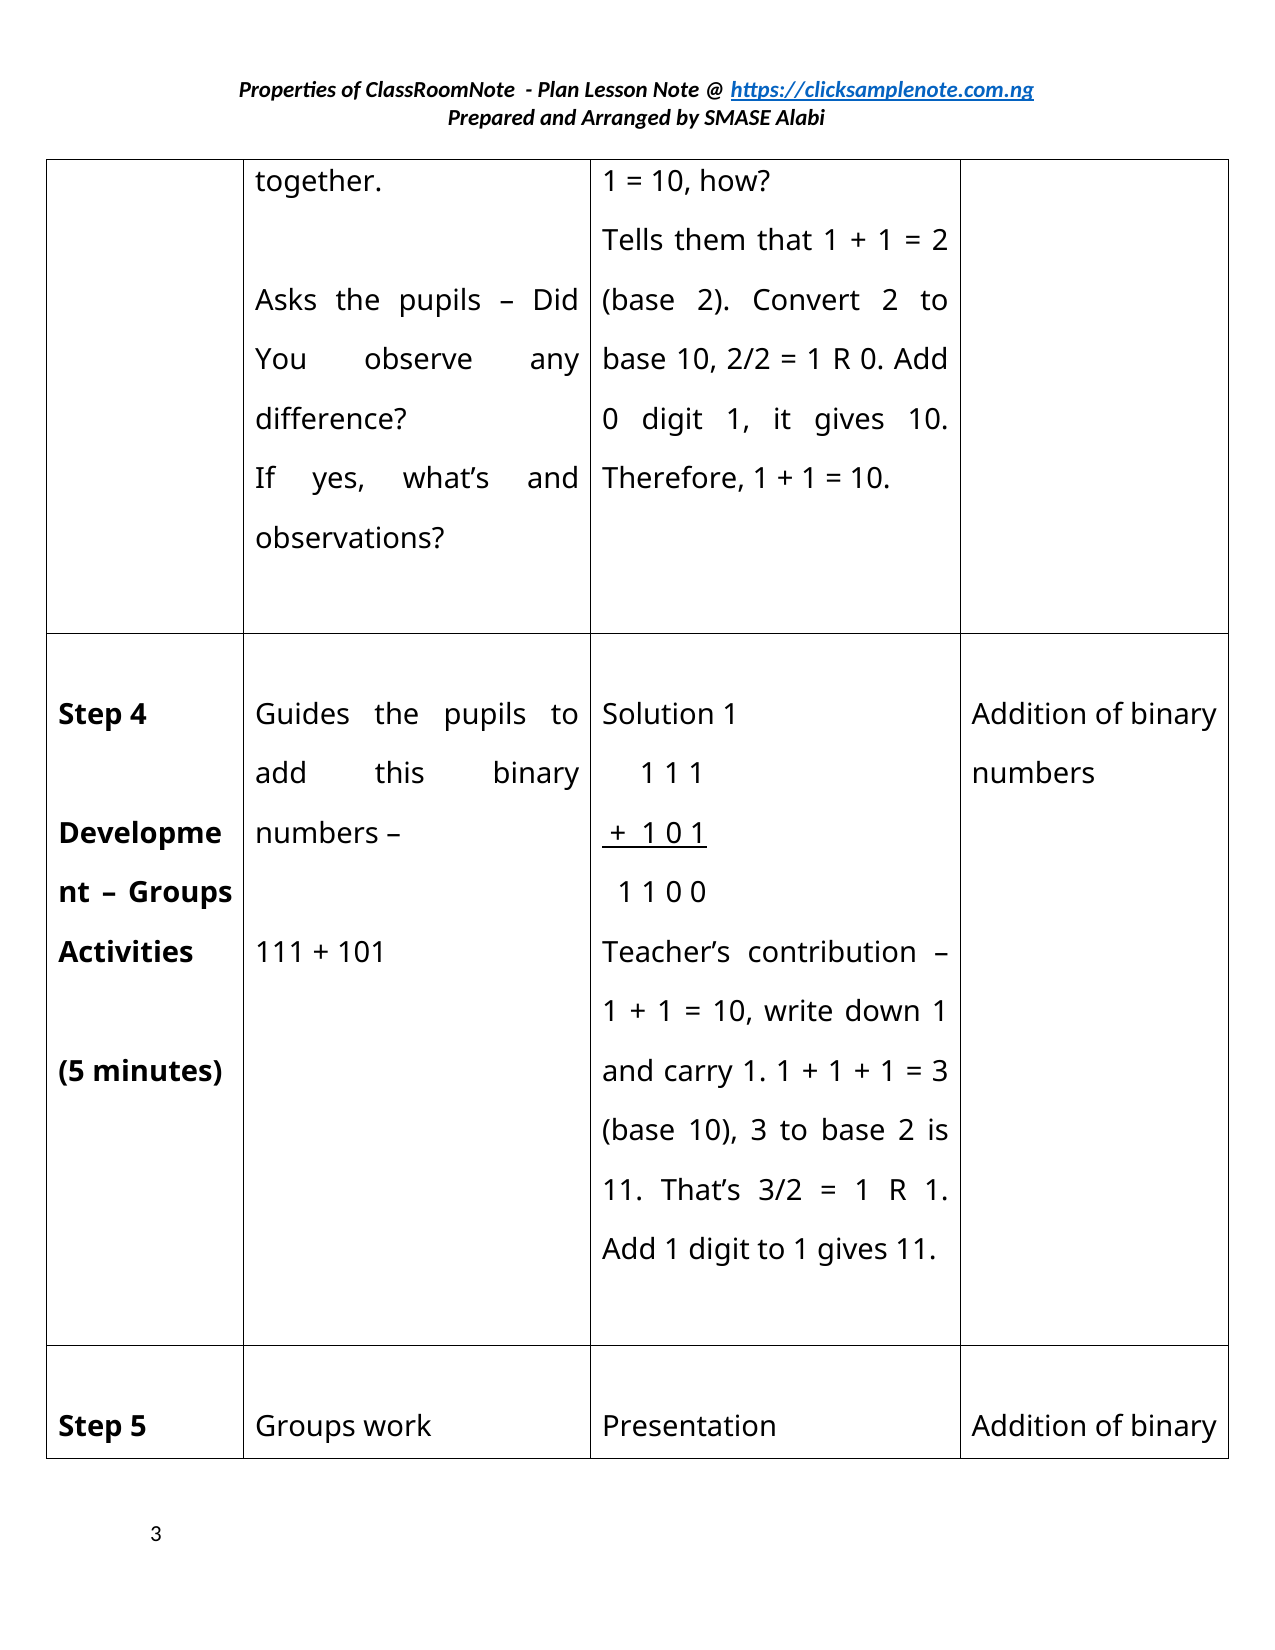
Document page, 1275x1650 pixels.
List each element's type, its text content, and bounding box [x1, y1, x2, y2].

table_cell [961, 160, 1228, 633]
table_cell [47, 160, 243, 633]
table_cell Addition of binary numbers [961, 634, 1228, 1344]
table_cell Guides the pupils to add this binary numbers – 111 + 101 [244, 634, 590, 1344]
table_cell Step 4 Development – Groups Activities (5 minutes) [47, 634, 243, 1344]
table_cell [244, 1346, 590, 1458]
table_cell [47, 1346, 243, 1458]
table_cell Solution 1 1 1 1 + 1 0 1 1 1 0 0 Teacher’s contribution – 1 + 1 = 10, write down 1 and carry 1. 1 + 1 + 1 = 3 (base 10), 3 to base 2 is 11. That’s 3/2 = 1 R 1. Add 1 digit to 1 gives 11. [591, 634, 960, 1344]
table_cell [244, 160, 590, 633]
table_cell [591, 160, 960, 633]
table_cell Addition of binary [961, 1346, 1228, 1458]
table_cell Presentation [591, 1346, 960, 1458]
